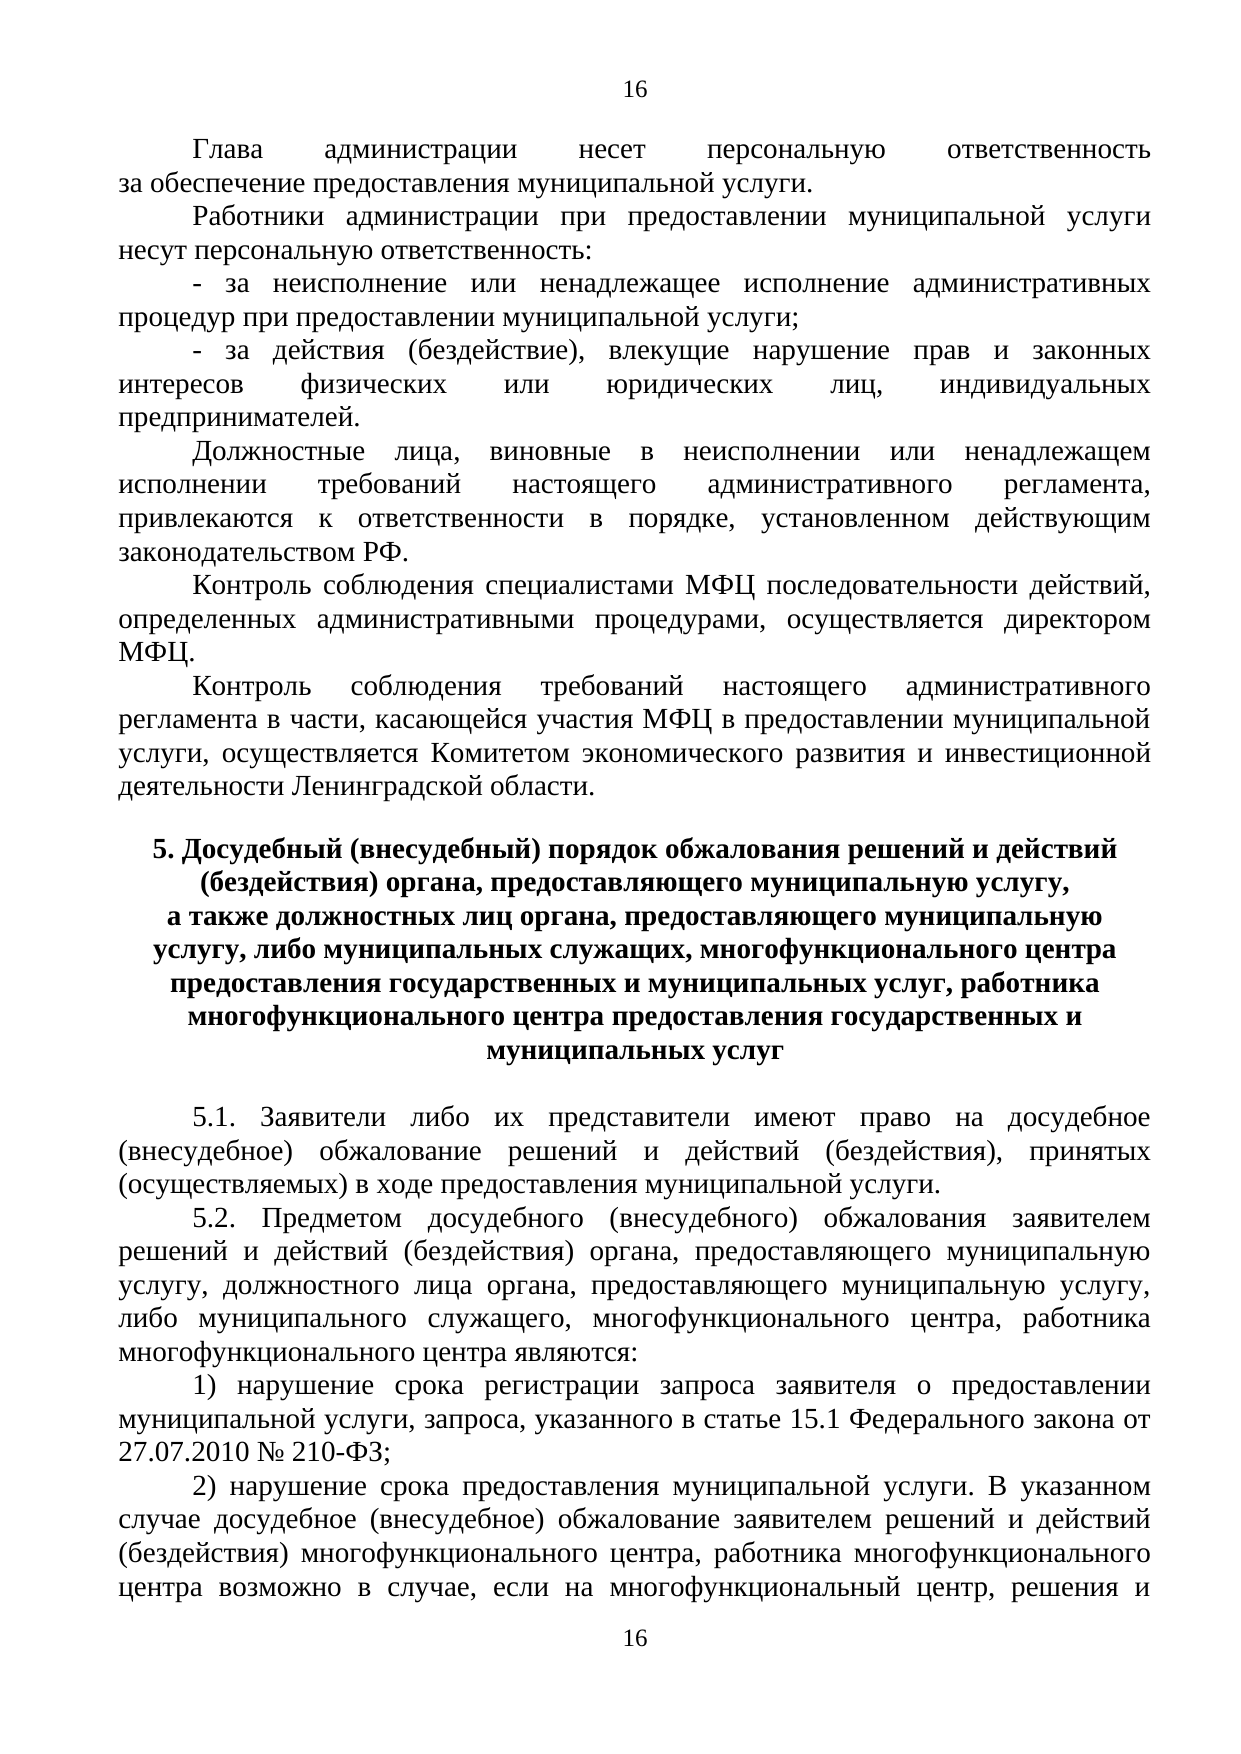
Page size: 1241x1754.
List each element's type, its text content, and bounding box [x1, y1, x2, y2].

title Контроль соблюдения специалистами МФЦ последовательности действий, определенных административными процедурами, осуществляется директором МФЦ. [118, 567, 1152, 668]
title Работники администрации при предоставлении муниципальной услуги несут персональную ответственность: [118, 198, 1152, 265]
title Глава администрации несет персональную ответственность за обеспечение предоставления муниципальной услуги. [118, 131, 1152, 198]
text а также должностных лиц органа, предоставляющего муниципальную услугу, либо муниципальных служащих, многофункционального центра предоставления государственных и муниципальных услуг, работника многофункционального центра предоставления государственных и муниципальных услуг [118, 898, 1152, 1066]
title - за действия (бездействие), влекущие нарушение прав и законных интересов физических или юридических лиц, индивидуальных предпринимателей. [118, 332, 1152, 433]
text 5.2. Предметом досудебного (внесудебного) обжалования заявителем решений и действий (бездействия) органа, предоставляющего муниципальную услугу, должностного лица органа, предоставляющего муниципальную услугу, либо муниципального служащего, многофункционального центра, работника многофункционального центра являются: [118, 1200, 1152, 1367]
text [118, 1468, 1152, 1602]
text 5.1. Заявители либо их представители имеют право на досудебное (внесудебное) обжалование решений и действий (бездействия), принятых (осуществляемых) в ходе предоставления муниципальной услуги. [118, 1099, 1152, 1200]
title Контроль соблюдения требований настоящего административного регламента в части, касающейся участия МФЦ в предоставлении муниципальной услуги, осуществляется Комитетом экономического развития и инвестиционной деятельности Ленинградской области. [118, 668, 1152, 802]
title - за неисполнение или ненадлежащее исполнение административных процедур при предоставлении муниципальной услуги; [118, 265, 1152, 332]
text 1) нарушение срока регистрации запроса заявителя о предоставлении муниципальной услуги, запроса, указанного в статье 15.1 Федерального закона от 27.07.2010 № 210-ФЗ; [118, 1367, 1152, 1468]
text 5. Досудебный (внесудебный) порядок обжалования решений и действий (бездействия) органа, предоставляющего муниципальную услугу, [118, 831, 1152, 898]
title Должностные лица, виновные в неисполнении или ненадлежащем исполнении требований настоящего административного регламента, привлекаются к ответственности в порядке, установленном действующим законодательством РФ. [118, 433, 1152, 567]
